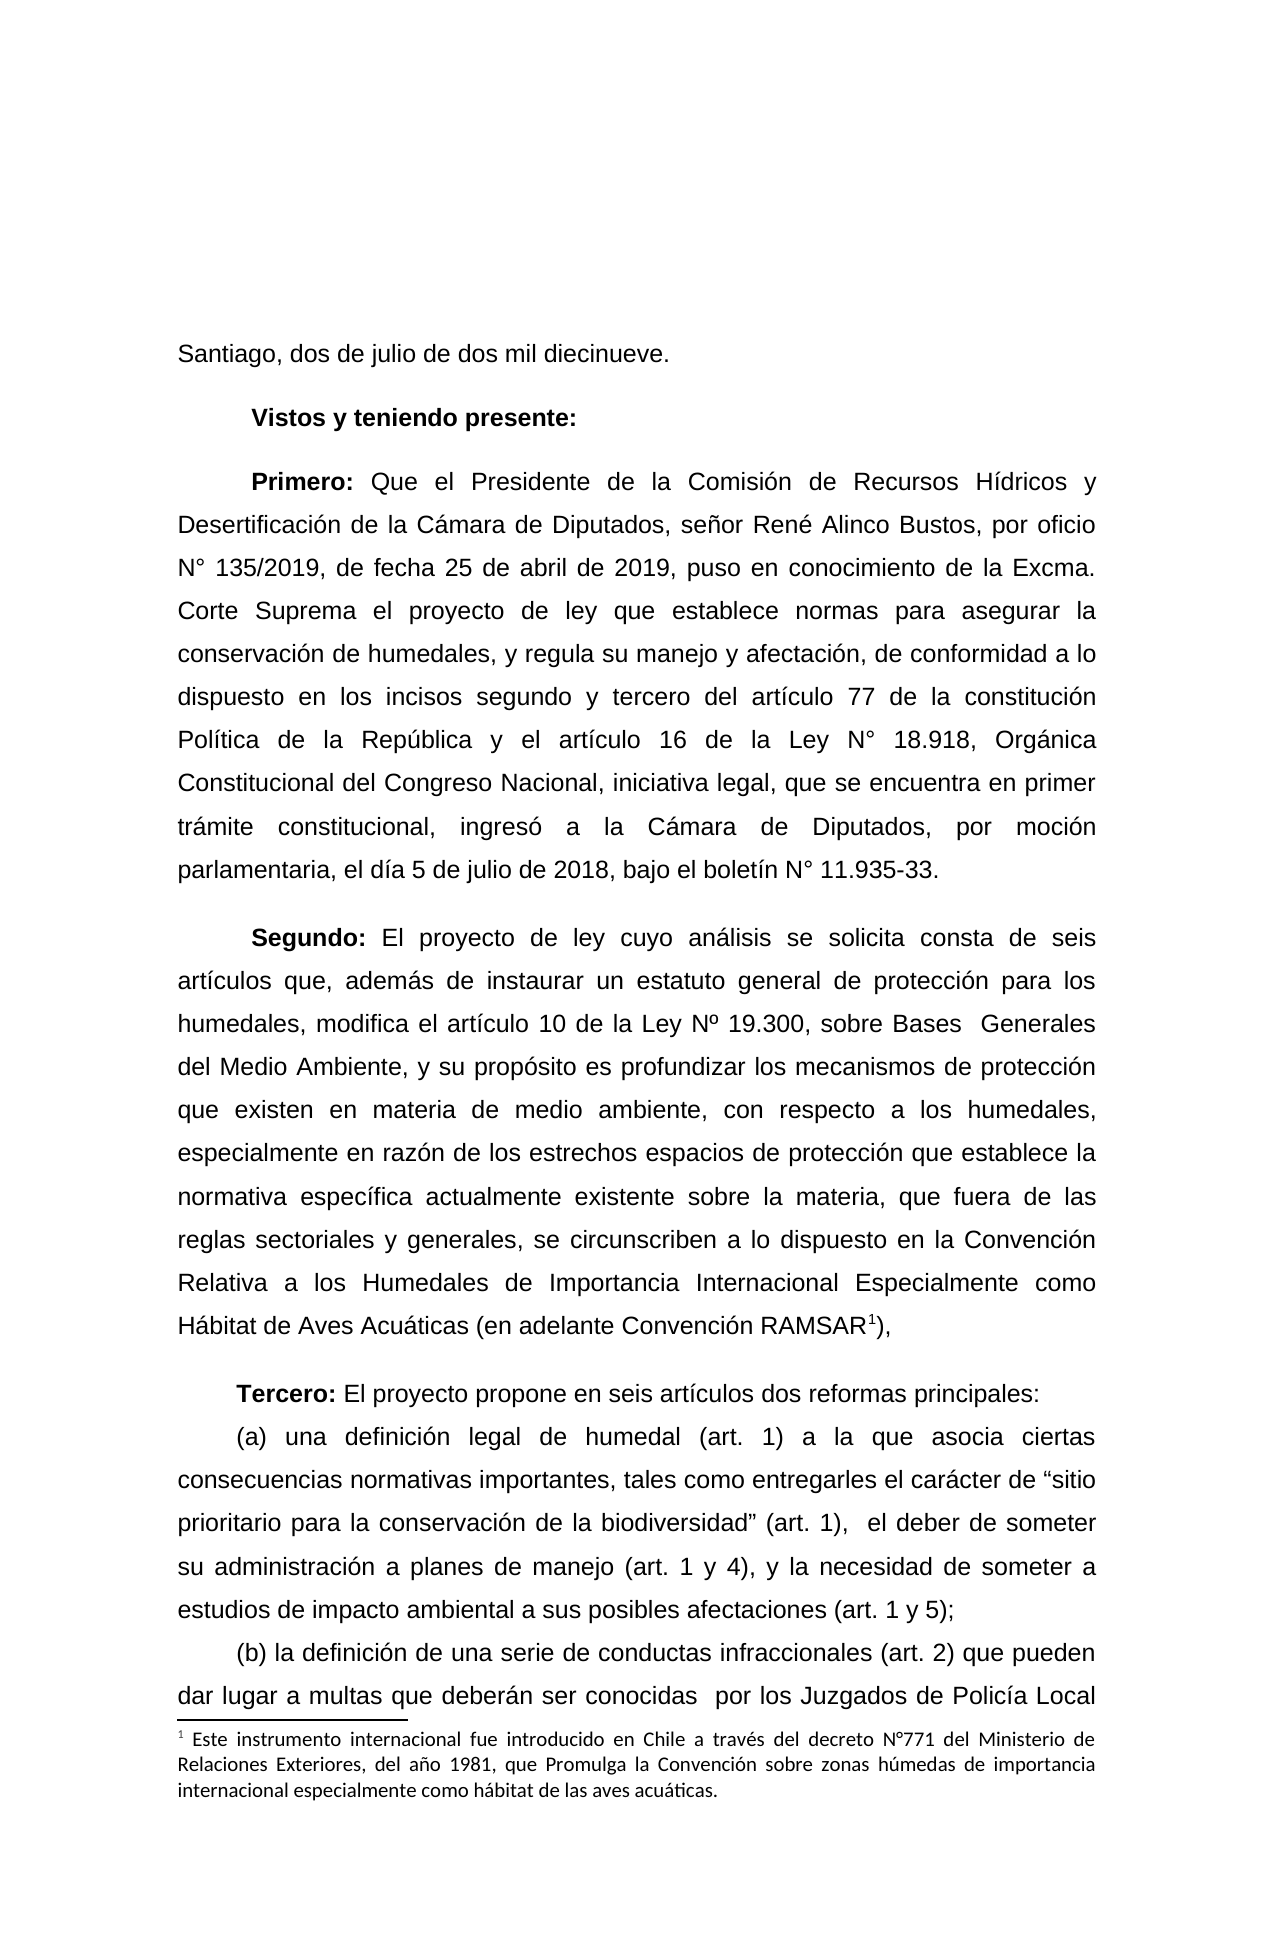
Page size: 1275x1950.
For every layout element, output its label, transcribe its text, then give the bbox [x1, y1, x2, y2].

text Vistos y teniendo presente: [177, 402, 1098, 431]
text Santiago, dos de julio de dos mil diecinueve. [177, 338, 1098, 367]
list Segundo: El proyecto de ley cuyo análisis se solicita consta de seis artículos que, además de instaurar un estatuto general de protección para los humedales, modifica el artículo 10 de la Ley Nº 19.300, sobre Bases Generales del Medio Ambiente, y su propósito es profundizar los mecanismos de protección que existen en materia de medio ambiente, con respecto a los humedales, especialmente en razón de los estrechos espacios de protección que establece la normativa específica actualmente existente sobre la materia, que fuera de las reglas sectoriales y generales, se circunscriben a lo dispuesto en la Convención Relativa a los Humedales de Importancia Internacional Especialmente como Hábitat de Aves Acuáticas (en adelante Convención RAMSAR), [177, 923, 1098, 1339]
text Primero: Que el Presidente de la Comisión de Recursos Hídricos y Desertificación de la Cámara de Diputados, señor René Alinco Bustos, por oficio N° 135/2019, de fecha 25 de abril de 2019, puso en conocimiento de la Excma. Corte Suprema el proyecto de ley que establece normas para asegurar la conservación de humedales, y regula su manejo y afectación, de conformidad a lo dispuesto en los incisos segundo y tercero del artículo 77 de la constitución Política de la República y el artículo 16 de la Ley N° 18.918, Orgánica Constitucional del Congreso Nacional, iniciativa legal, que se encuentra en primer trámite constitucional, ingresó a la Cámara de Diputados, por moción parlamentaria, el día 5 de julio de 2018, bajo el boletín N° 11.935-33. [177, 466, 1098, 883]
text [177, 1638, 1098, 1709]
text Tercero: El proyecto propone en seis artículos dos reformas principales: [177, 1379, 1098, 1408]
text (a) una definición legal de humedal (art. 1) a la que asocia ciertas consecuencias normativas importantes, tales como entregarles el carácter de “sitio prioritario para la conservación de la biodiversidad” (art. 1), el deber de someter su administración a planes de manejo (art. 1 y 4), y la necesidad de someter a estudios de impacto ambiental a sus posibles afectaciones (art. 1 y 5); [177, 1422, 1098, 1623]
